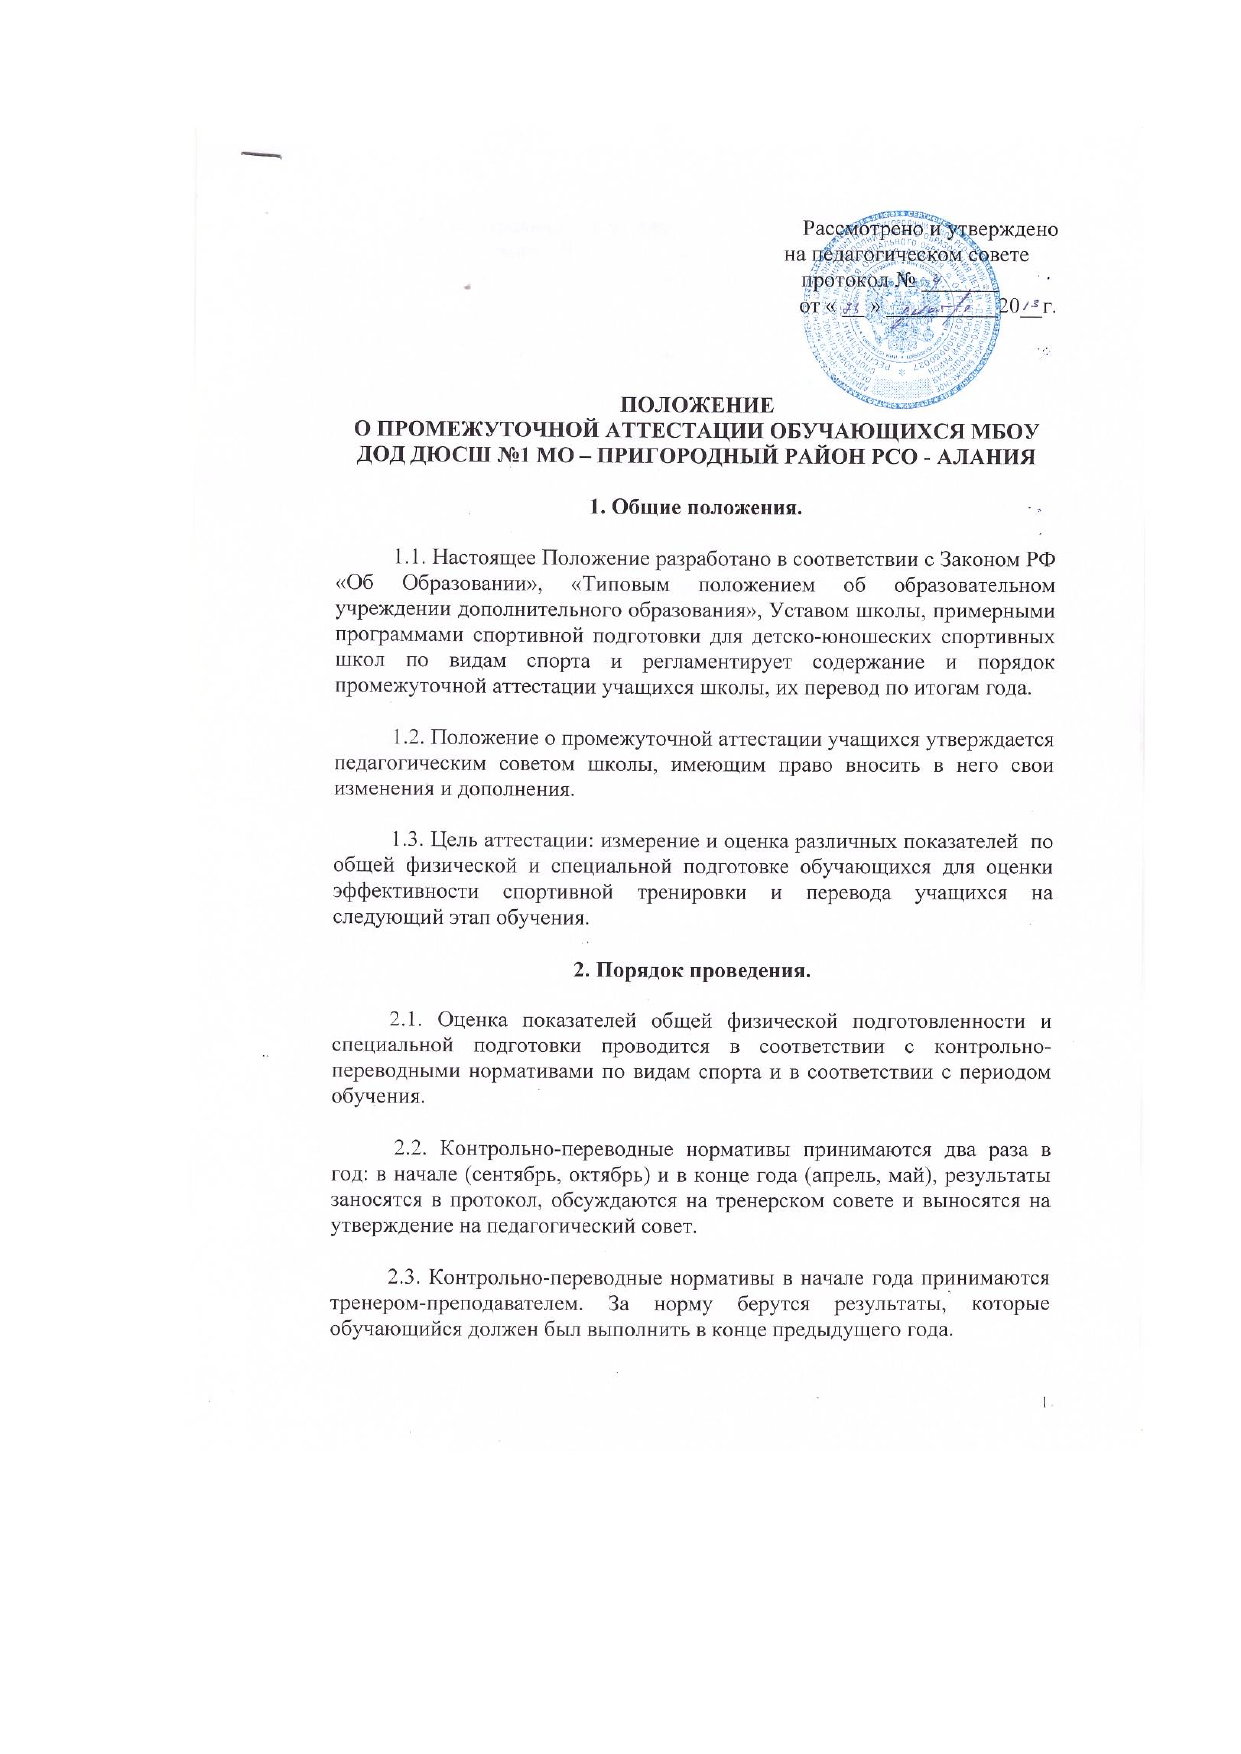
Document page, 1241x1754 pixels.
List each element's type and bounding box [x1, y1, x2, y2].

picture [177, 118, 1152, 1459]
